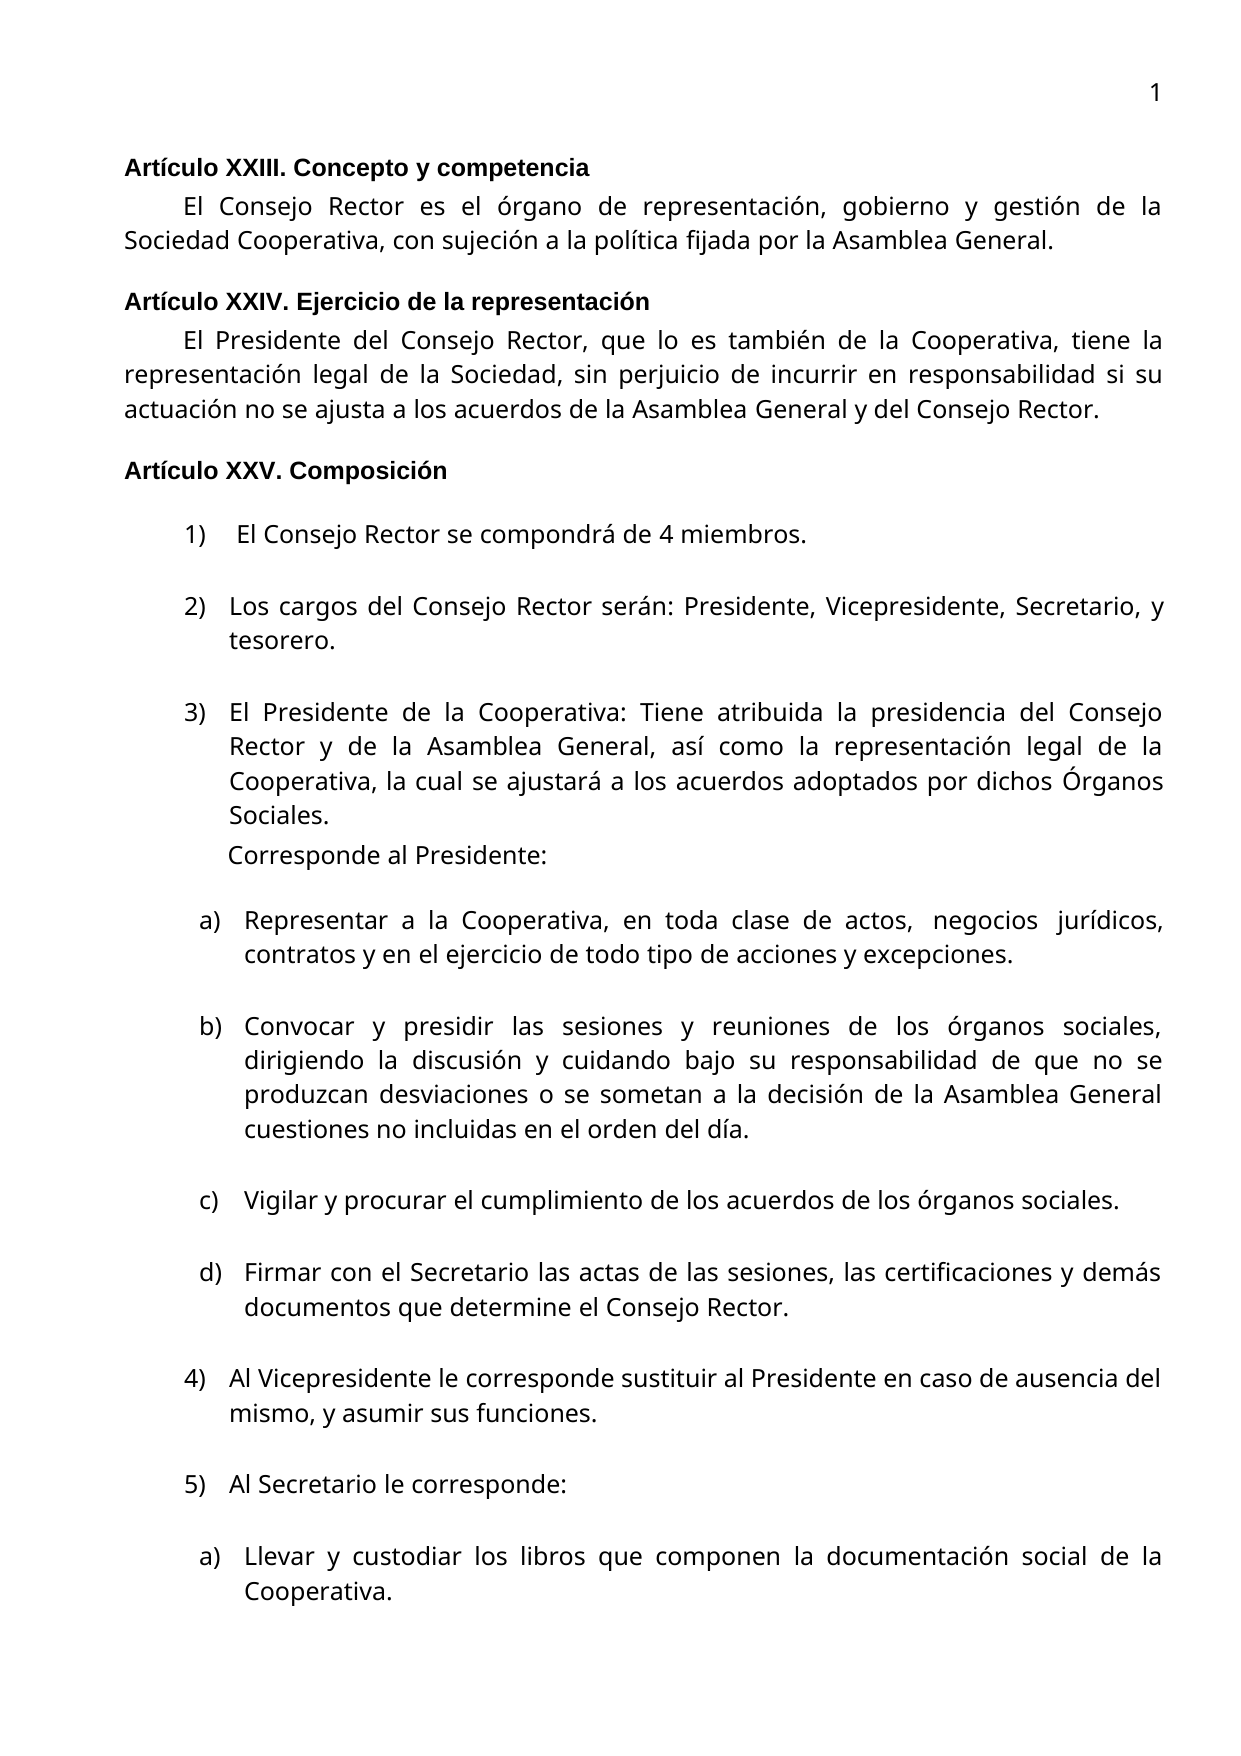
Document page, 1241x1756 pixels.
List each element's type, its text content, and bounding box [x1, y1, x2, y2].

list Convocar y presidir las sesiones y reuniones de los órganos sociales, dirigiendo la discusión y cuidando bajo su responsabilidad de que no se produzcan desviaciones o se sometan a la decisión de la Asamblea General cuestiones no incluidas en el orden del día. [199, 1008, 1163, 1146]
subtitle Artículo XXV. Composición [124, 456, 1176, 485]
subtitle Artículo XXIII. Concepto y competencia [124, 153, 1176, 182]
list Firmar con el Secretario las actas de las sesiones, las certificaciones y demás documentos que determine el Consejo Rector. [199, 1255, 1163, 1323]
list Llevar y custodiar los libros que componen la documentación social de la Cooperativa. [199, 1539, 1163, 1607]
text Corresponde al Presidente: [227, 838, 1176, 872]
list El Presidente de la Cooperativa: Tiene atribuida la presidencia del Consejo Rector y de la Asamblea General, así como la representación legal de la Cooperativa, la cual se ajustará a los acuerdos adoptados por dichos Órganos Sociales. [184, 694, 1164, 832]
subtitle Artículo XXIV. Ejercicio de la representación [124, 287, 1176, 316]
list Representar a la Cooperativa, en toda clase de actos, negocios jurídicos, contratos y en el ejercicio de todo tipo de acciones y excepciones. [199, 902, 1164, 971]
list Al Secretario le corresponde: [184, 1467, 1176, 1501]
list Al Vicepresidente le corresponde sustituir al Presidente en caso de ausencia del mismo, y asumir sus funciones. [184, 1361, 1163, 1429]
text El Consejo Rector es el órgano de representación, gobierno y gestión de la Sociedad Cooperativa, con sujeción a la política fijada por la Asamblea General. [124, 188, 1163, 257]
list El Consejo Rector se compondrá de 4 miembros. [184, 516, 1176, 551]
text El Presidente del Consejo Rector, que lo es también de la Cooperativa, tiene la representación legal de la Sociedad, sin perjuicio de incurrir en responsabilidad si su actuación no se ajusta a los acuerdos de la Asamblea General y del Consejo Rector. [124, 323, 1163, 426]
list Vigilar y procurar el cumplimiento de los acuerdos de los órganos sociales. [199, 1183, 1176, 1217]
list Los cargos del Consejo Rector serán: Presidente, Vicepresidente, Secretario, y tesorero. [184, 588, 1164, 657]
